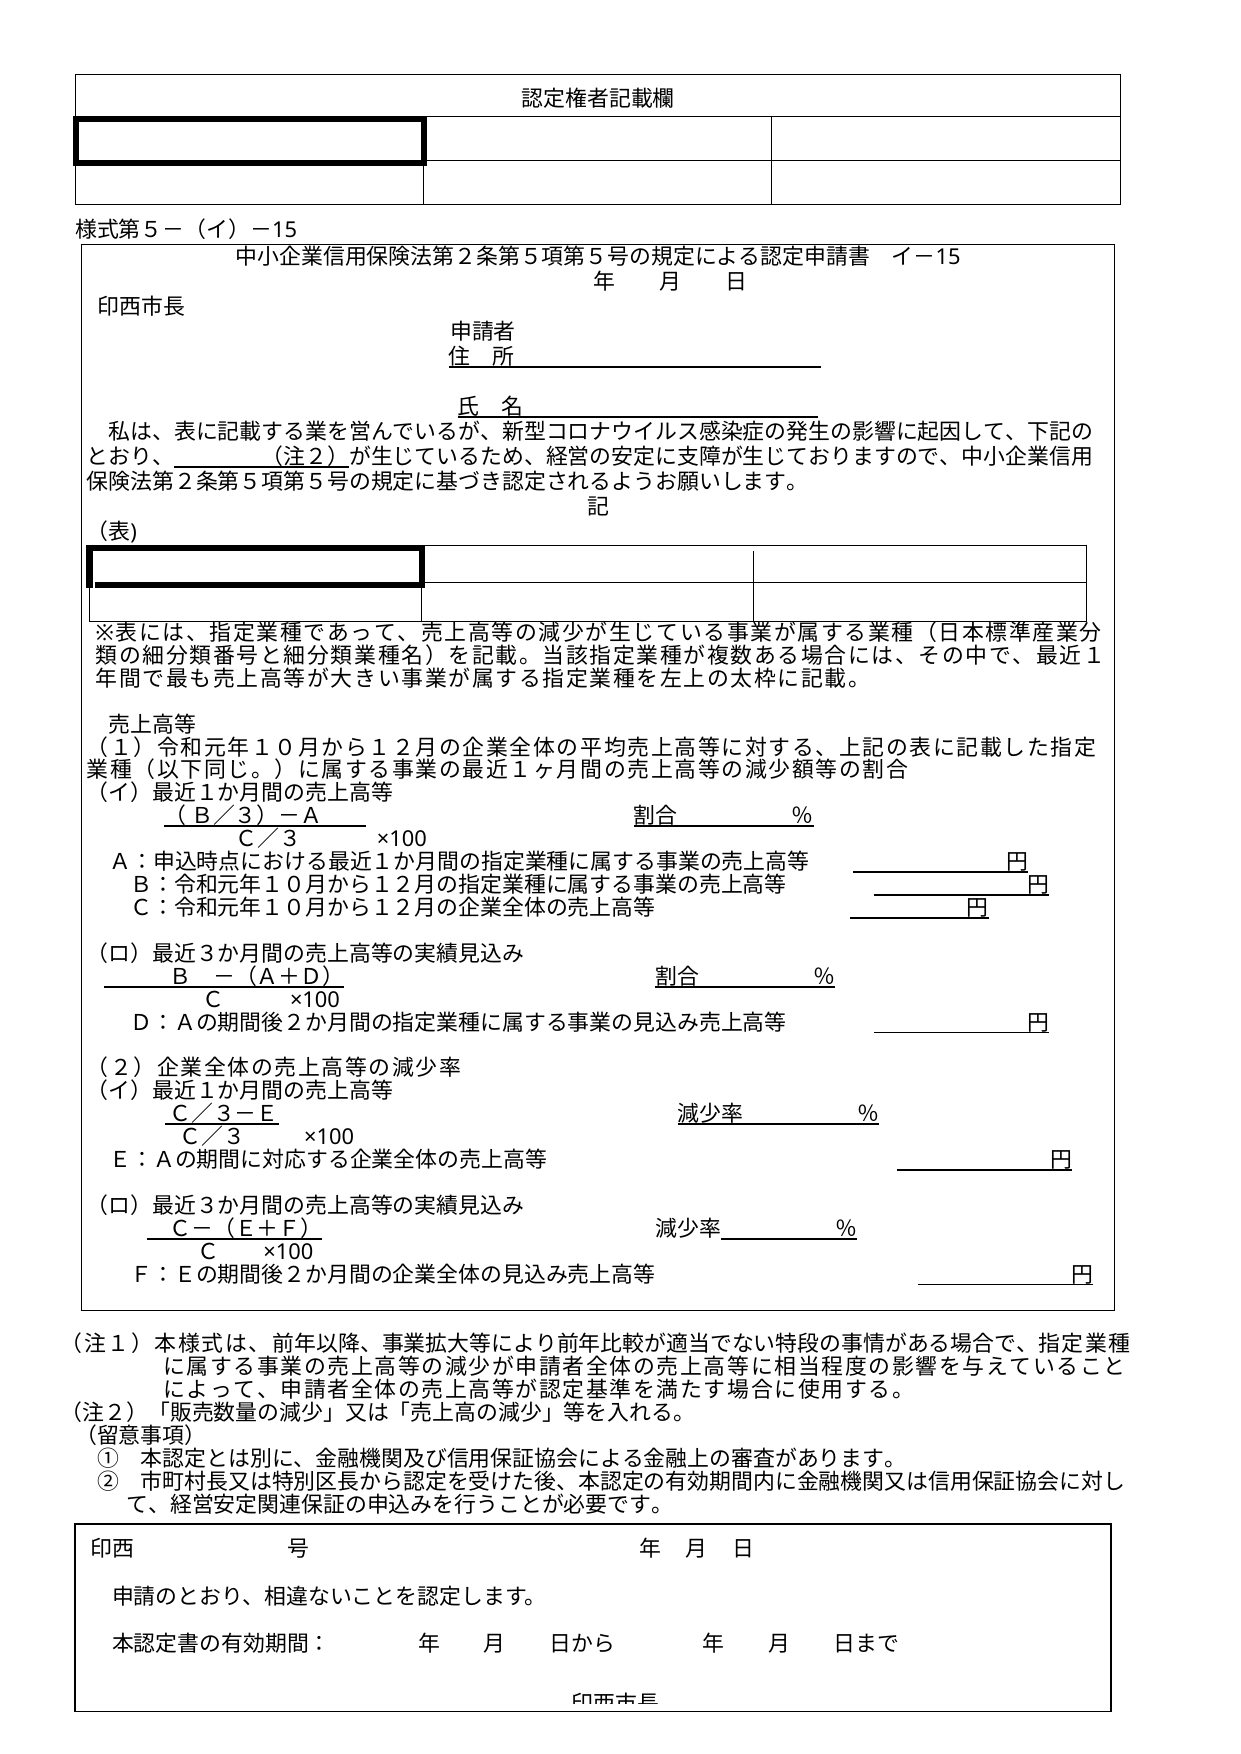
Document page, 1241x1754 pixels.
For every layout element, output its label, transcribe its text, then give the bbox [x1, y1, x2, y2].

text ② 市町村長又は特別区長から認定を受けた後、本認定の有効期間内に金融機関又は信用保証協会に対して、経営安定関連保証の申込みを行うことが必要です。 [75, 1471, 1137, 1517]
table_cell [424, 161, 771, 204]
text 様式第５－（イ）－15 [75, 205, 1137, 243]
text （注２）「販売数量の減少」又は「売上高の減少」等を入れる。 [61, 1402, 1137, 1425]
table_header 中小企業信用保険法第２条第５項第５号の規定による認定申請書 イ－15 年 月 日 印西市長 申請者 住 所 氏 名 私は、表に記載する業を営んでいるが、新型コロナウイルス感染症の発生の影響に起因して、下記のとおり、 （注２）が生じているため、経営の安定に支障が生じておりますので、中小企業信用保険法第２条第５項第５号の規定に基づき認定されるようお願いします。 記 （表) ※表には、指定業種であって、売上高等の減少が生じている事業が属する業種（日本標準産業分類の細分類番号と細分類業種名）を記載。当該指定業種が複数ある場合には、その中で、最近１年間で最も売上高等が大きい事業が属する指定業種を左上の太枠に記載。 売上高等 （１）令和元年１０月から１２月の企業全体の平均売上高等に対する、上記の表に記載した指定業種（以下同じ。）に属する事業の最近１ヶ月間の売上高等の減少額等の割合 （イ）最近１か月間の売上高等 （ Ｂ／３）－Ａ 割合 ％ Ｃ／３ ×100 Ａ：申込時点における最近１か月間の指定業種に属する事業の売上高等 円 Ｂ：令和元年１０月から１２月の指定業種に属する事業の売上高等 円 Ｃ：令和元年１０月から１２月の企業全体の売上高等 円 （ロ）最近３か月間の売上高等の実績見込み Ｂ －（Ａ＋Ｄ） 割合 ％ Ｃ ×100 Ｄ：Ａの期間後２か月間の指定業種に属する事業の見込み売上高等 円 （２）企業全体の売上高等の減少率 （イ）最近１か月間の売上高等 Ｃ／３－Ｅ 減少率 ％ Ｃ／３ ×100 Ｅ：Ａの期間に対応する企業全体の売上高等 円 （ロ）最近３か月間の売上高等の実績見込み Ｃ－（Ｅ＋Ｆ） 減少率 ％ Ｃ ×100 Ｆ：Ｅの期間後２か月間の企業全体の見込み売上高等 円 [82, 245, 1114, 1309]
table_cell [427, 117, 771, 160]
table_header 認定権者記載欄 [76, 75, 1120, 116]
text （注１）本様式は、前年以降、事業拡大等により前年比較が適当でない特段の事情がある場合で、指定業種に属する事業の売上高等の減少が申請者全体の売上高等に相当程度の影響を与えていることによって、申請者全体の売上高等が認定基準を満たす場合に使用する。 [61, 1333, 1137, 1402]
text ① 本認定とは別に、金融機関及び信用保証協会による金融上の審査があります。 [75, 1448, 1137, 1471]
text （留意事項） [75, 1425, 1137, 1448]
table_cell [76, 166, 423, 204]
table_cell [79, 122, 421, 160]
table_cell [772, 161, 1120, 204]
table_cell [772, 117, 1120, 160]
